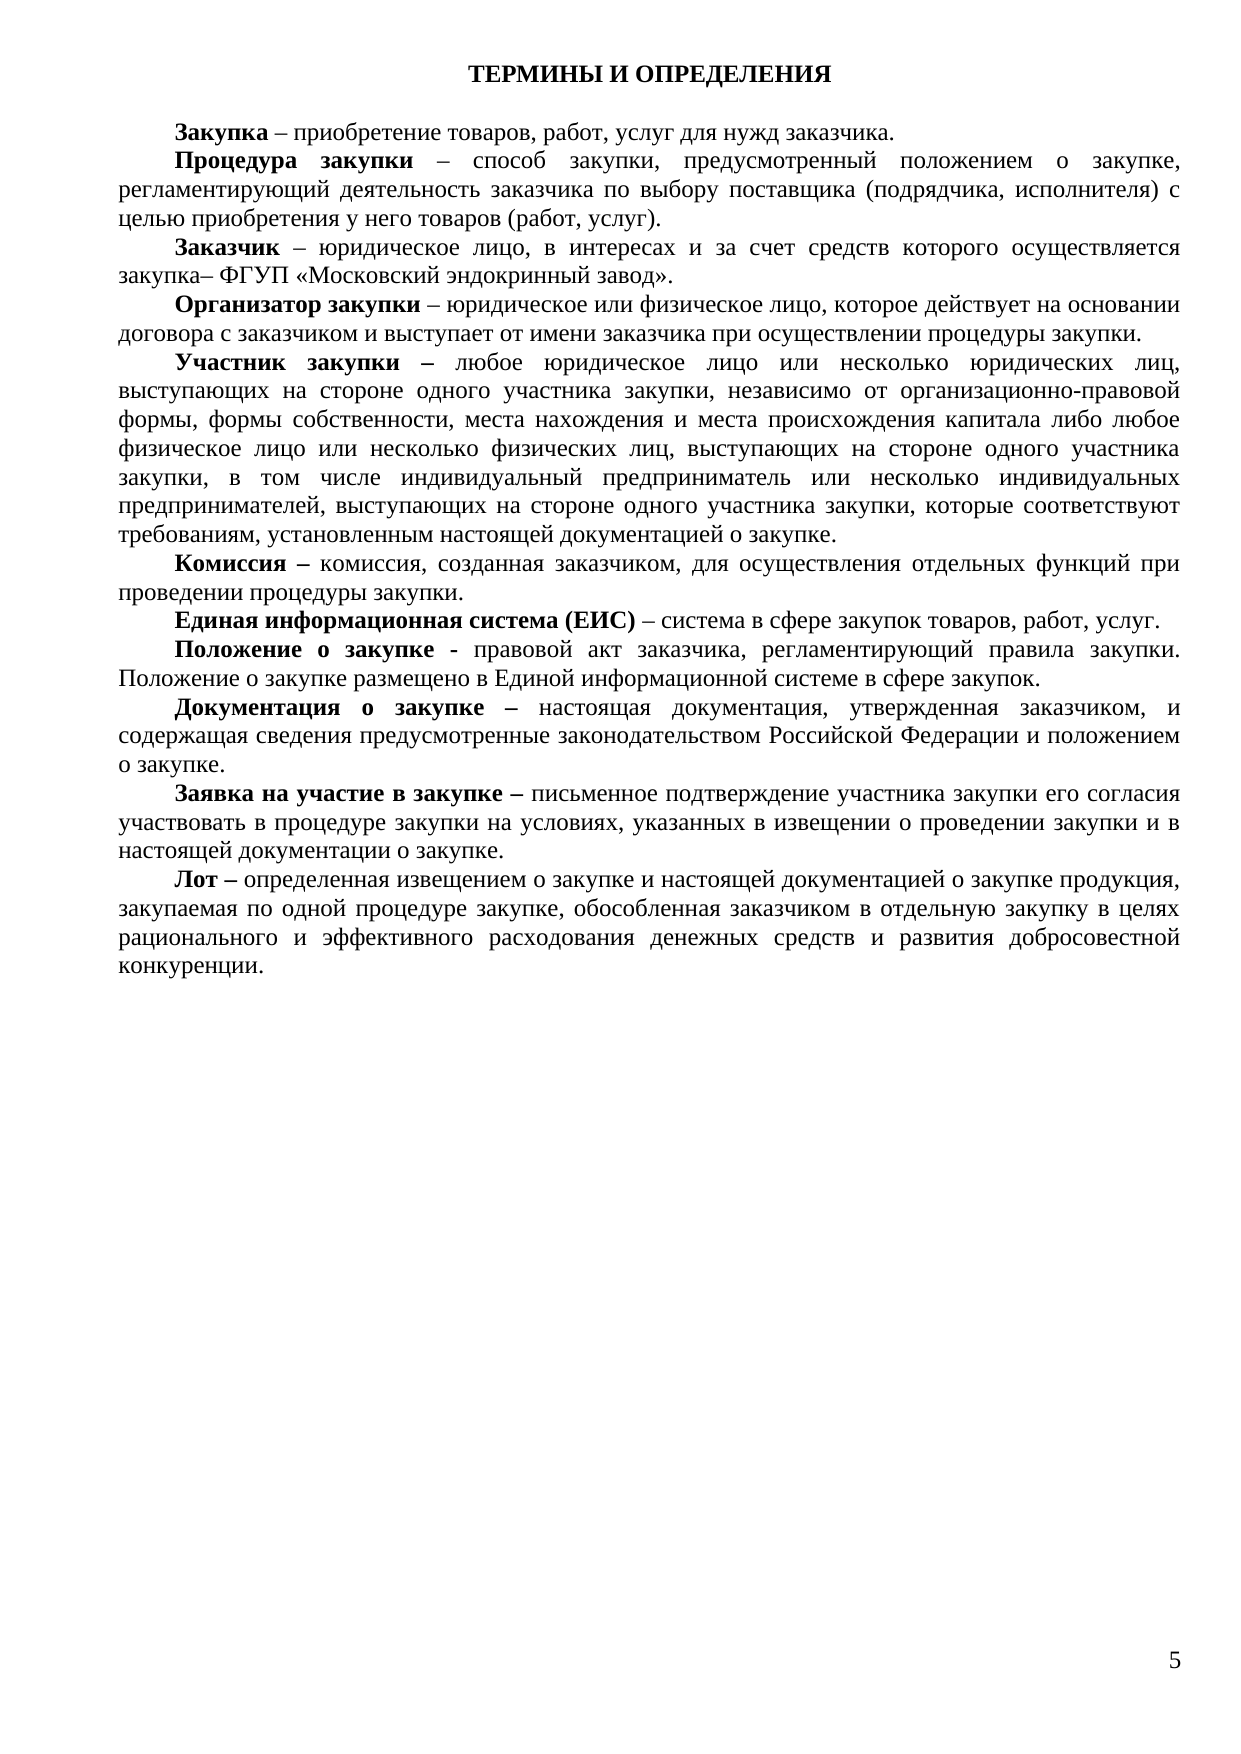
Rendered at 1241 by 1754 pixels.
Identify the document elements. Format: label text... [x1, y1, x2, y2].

text Единая информационная система (ЕИС) – система в сфере закупок товаров, работ, услуг. [118, 605, 1181, 634]
text Организатор закупки – юридическое или физическое лицо, которое действует на основании договора с заказчиком и выступает от имени заказчика при осуществлении процедуры закупки. [118, 289, 1181, 347]
text Процедура закупки – способ закупки, предусмотренный положением о закупке, регламентирующий деятельность заказчика по выбору поставщика (подрядчика, исполнителя) с целью приобретения у него товаров (работ, услуг). [118, 145, 1181, 232]
text Заказчик – юридическое лицо, в интересах и за счет средств которого осуществляется закупка– ФГУП «Московский эндокринный завод». [118, 232, 1181, 289]
text Термины и определения [118, 59, 1181, 88]
text Лот – определенная извещением о закупке и настоящей документацией о закупке продукция, закупаемая по одной процедуре закупке, обособленная заказчиком в отдельную закупку в целях рационального и эффективного расходования денежных средств и развития добросовестной конкуренции. [118, 864, 1181, 979]
text Заявка на участие в закупке – письменное подтверждение участника закупки его согласия участвовать в процедуре закупки на условиях, указанных в извещении о проведении закупки и в настоящей документации о закупке. [118, 778, 1181, 864]
text Участник закупки – любое юридическое лицо или несколько юридических лиц, выступающих на стороне одного участника закупки, независимо от организационно-правовой формы, формы собственности, места нахождения и места происхождения капитала либо любое физическое лицо или несколько физических лиц, выступающих на стороне одного участника закупки, в том числе индивидуальный предприниматель или несколько индивидуальных предпринимателей, выступающих на стороне одного участника закупки, которые соответствуют требованиям, установленным настоящей документацией о закупке. [118, 347, 1181, 548]
text Положение о закупке - правовой акт заказчика, регламентирующий правила закупки. Положение о закупке размещено в Единой информационной системе в сфере закупок. [118, 634, 1181, 692]
text Документация о закупке – настоящая документация, утвержденная заказчиком, и содержащая сведения предусмотренные законодательством Российской Федерации и положением о закупке. [118, 692, 1181, 778]
text Закупка – приобретение товаров, работ, услуг для нужд заказчика. [118, 117, 1181, 145]
text Комиссия – комиссия, созданная заказчиком, для осуществления отдельных функций при проведении процедуры закупки. [118, 548, 1181, 605]
